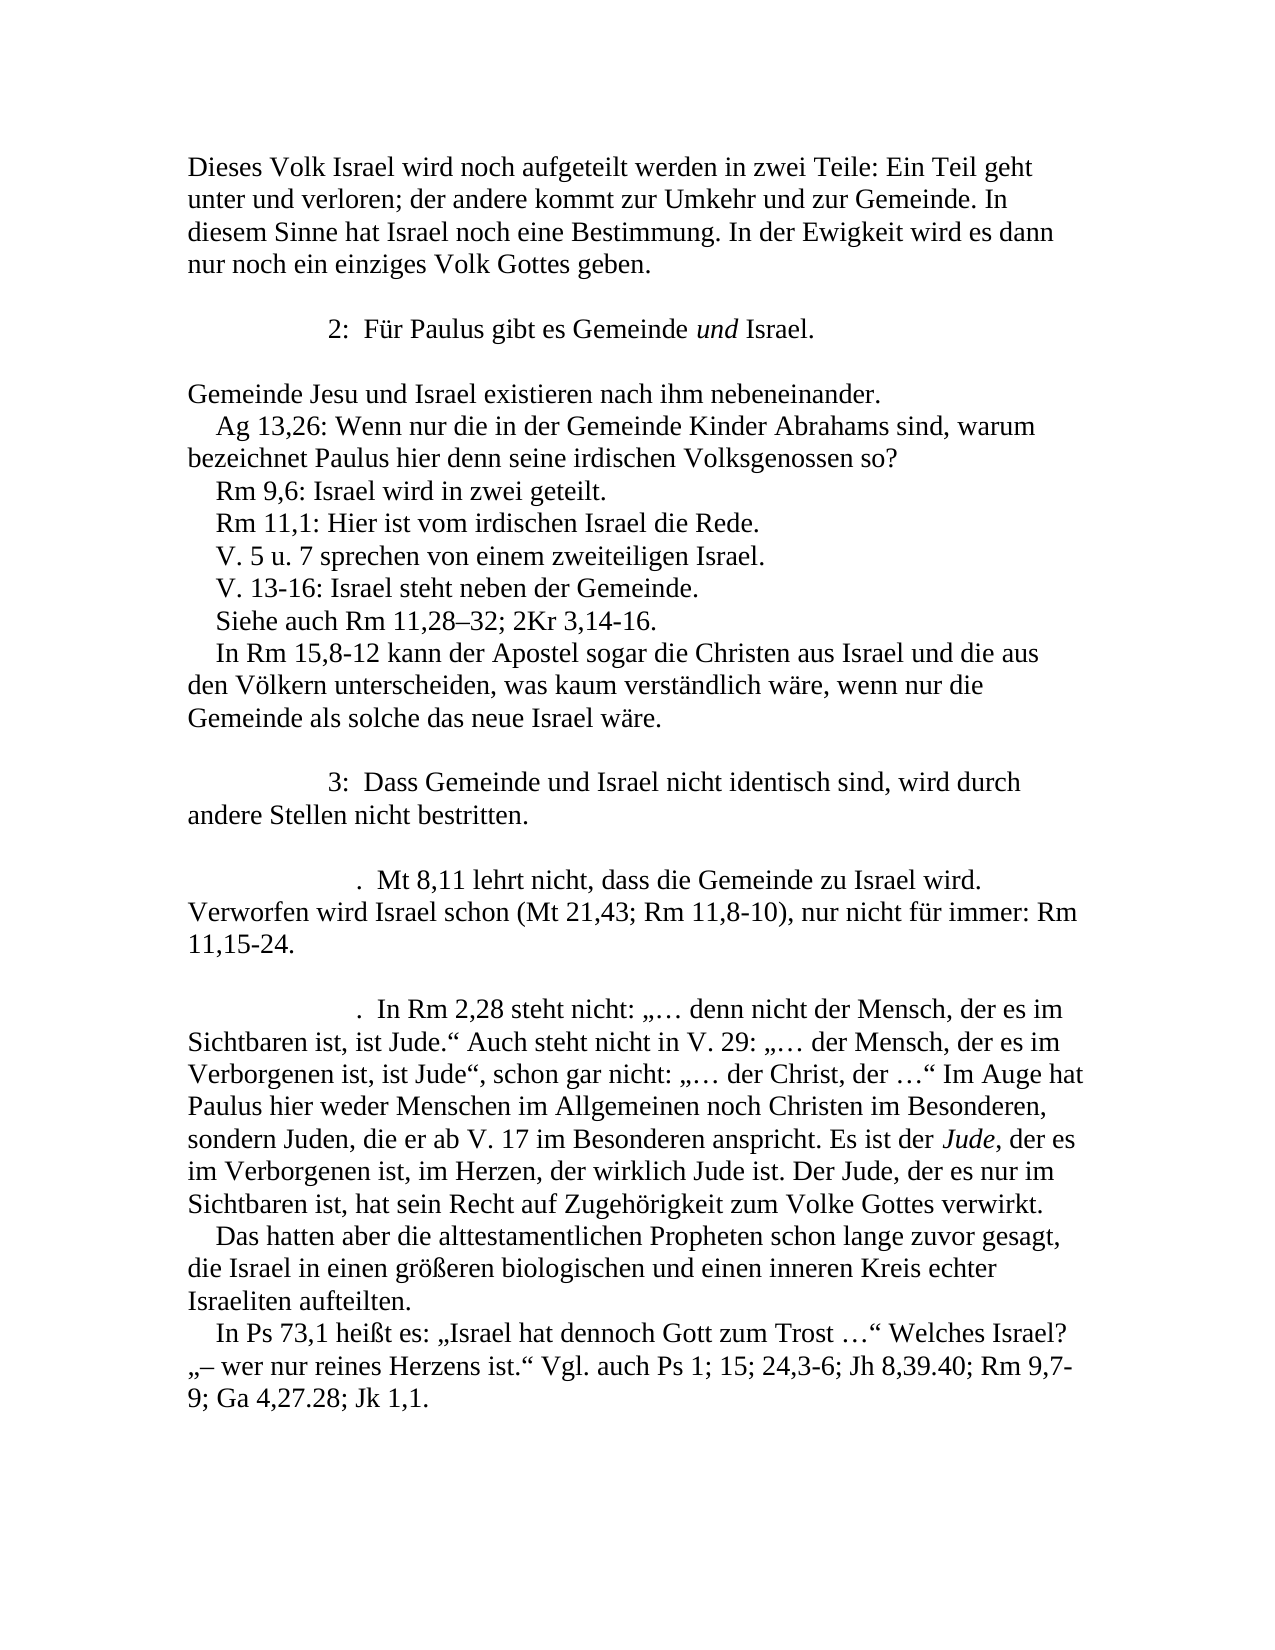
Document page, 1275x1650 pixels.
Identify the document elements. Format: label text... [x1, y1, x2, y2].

text Ag 13,26: Wenn nur die in der Gemeinde Kinder Abrahams sind, warum bezeichnet Paulus hier denn seine irdischen Volksgenossen so? [187, 409, 1087, 474]
text . In Rm 2,28 steht nicht: „… denn nicht der Mensch, der es im Sichtbaren ist, ist Jude.“ Auch steht nicht in V. 29: „… der Mensch, der es im Verborgenen ist, ist Jude“, schon gar nicht: „… der Christ, der …“ Im Auge hat Paulus hier weder Menschen im Allgemeinen noch Christen im Besonderen, sondern Juden, die er ab V. 17 im Besonderen anspricht. Es ist der Jude, der es im Verborgenen ist, im Herzen, der wirklich Jude ist. Der Jude, der es nur im Sichtbaren ist, hat sein Recht auf Zugehörigkeit zum Volke Gottes verwirkt. [187, 992, 1087, 1219]
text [187, 150, 1087, 279]
text Gemeinde Jesu und Israel existieren nach ihm nebeneinander. [187, 377, 1087, 409]
text . Mt 8,11 lehrt nicht, dass die Gemeinde zu Israel wird. Verworfen wird Israel schon (Mt 21,43; Rm 11,8-10), nur nicht für immer: Rm 11,15-24. [187, 863, 1087, 960]
text Das hatten aber die alttestamentlichen Propheten schon lange zuvor gesagt, die Israel in einen größeren biologischen und einen inneren Kreis echter Israeliten aufteilten. [187, 1219, 1087, 1316]
text In Rm 15,8-12 kann der Apostel sogar die Christen aus Israel und die aus den Völkern unterscheiden, was kaum verständlich wäre, wenn nur die Gemeinde als solche das neue Israel wäre. [187, 636, 1087, 733]
text In Ps 73,1 heißt es: „Israel hat dennoch Gott zum Trost …“ Welches Israel? „– wer nur reines Herzens ist.“ Vgl. auch Ps 1; 15; 24,3-6; Jh 8,39.40; Rm 9,7-9; Ga 4,27.28; Jk 1,1. [187, 1316, 1087, 1413]
text 2: Für Paulus gibt es Gemeinde und Israel. [187, 312, 1087, 344]
text V. 5 u. 7 sprechen von einem zweiteiligen Israel. [187, 539, 1087, 571]
text Rm 9,6: Israel wird in zwei geteilt. [187, 474, 1087, 506]
text Siehe auch Rm 11,28–32; 2Kr 3,14-16. [187, 603, 1087, 636]
text 3: Dass Gemeinde und Israel nicht identisch sind, wird durch andere Stellen nicht bestritten. [187, 766, 1087, 830]
text V. 13-16: Israel steht neben der Gemeinde. [187, 571, 1087, 603]
text Rm 11,1: Hier ist vom irdischen Israel die Rede. [187, 506, 1087, 539]
